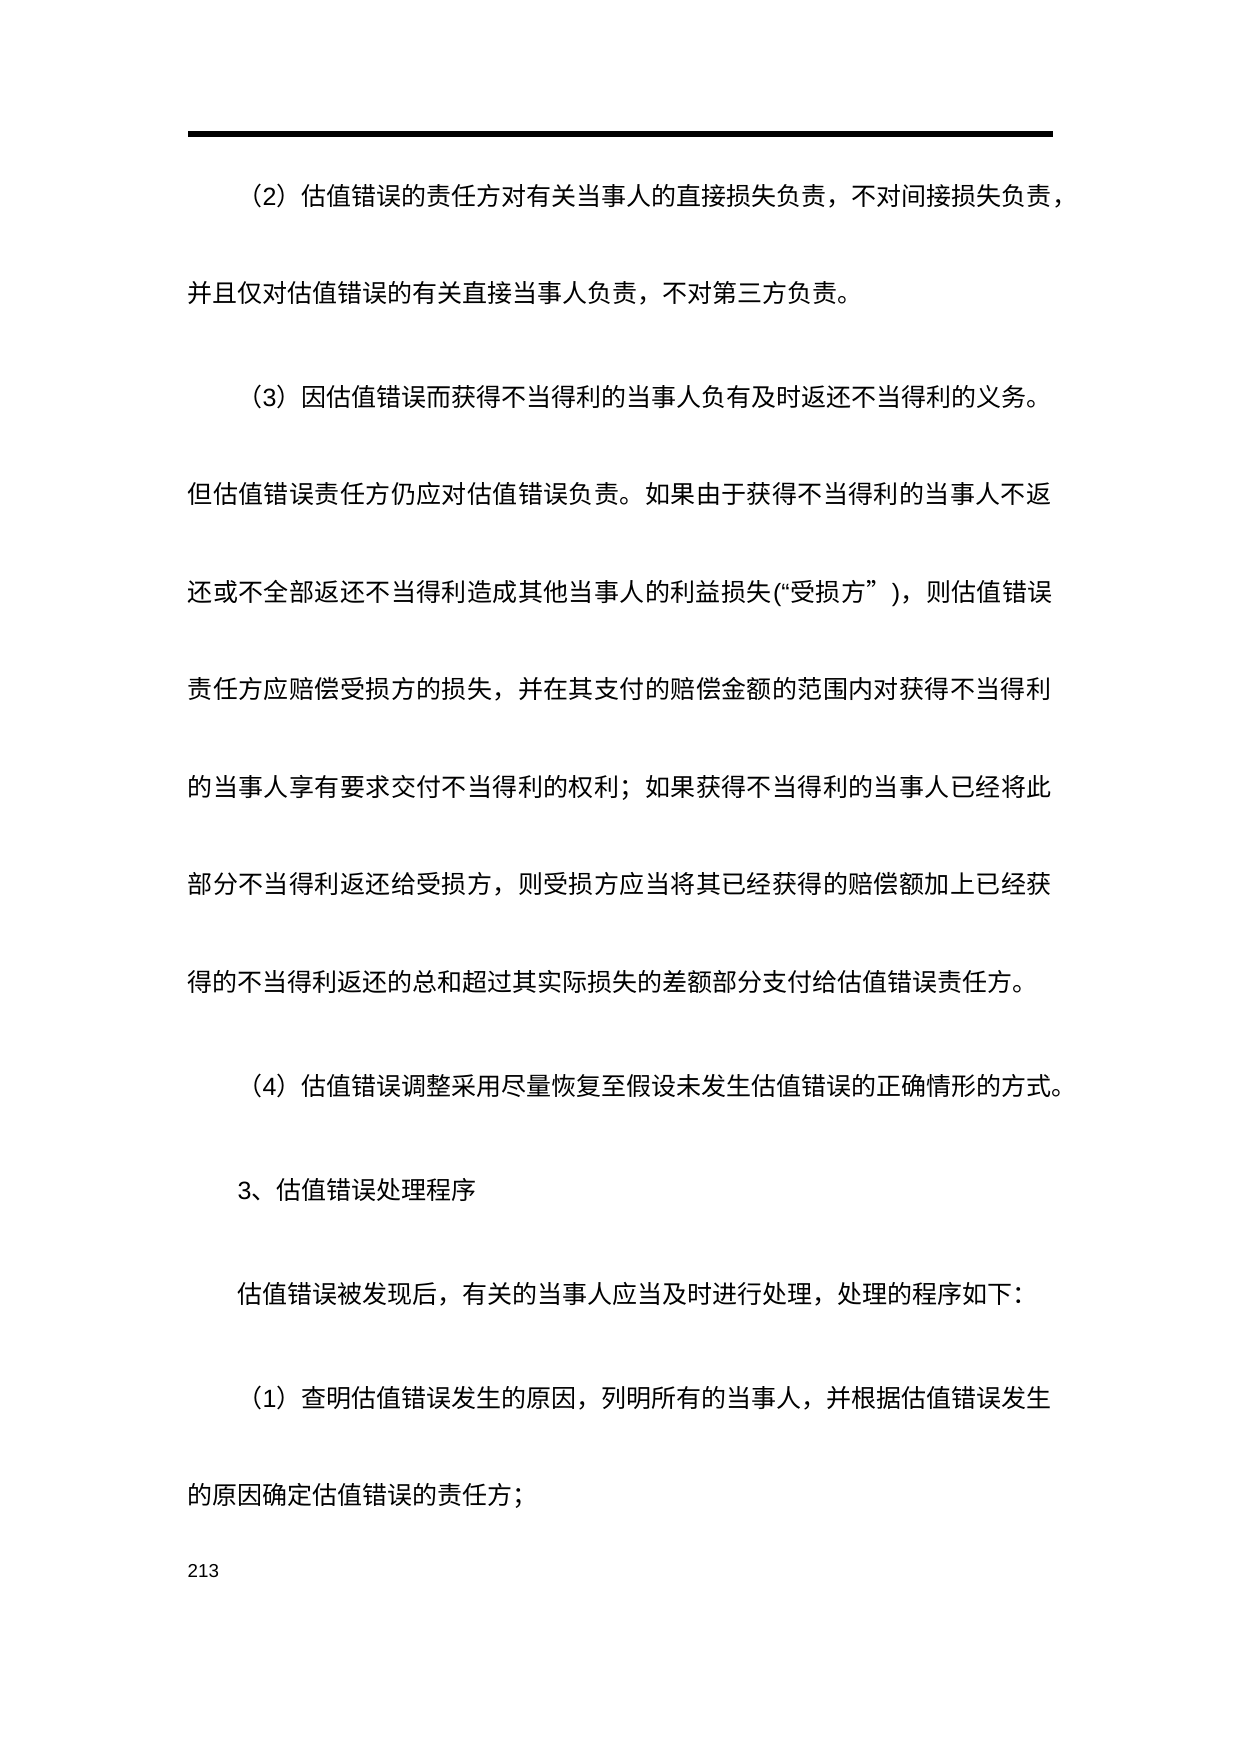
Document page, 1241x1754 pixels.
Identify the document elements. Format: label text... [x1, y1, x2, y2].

text （4）估值错误调整采用尽量恢复至假设未发生估值错误的正确情形的方式。 [187, 1052, 1053, 1117]
text （3）因估值错误而获得不当得利的当事人负有及时返还不当得利的义务。但估值错误责任方仍应对估值错误负责。如果由于获得不当得利的当事人不返还或不全部返还不当得利造成其他当事人的利益损失(“受损方”)，则估值错误责任方应赔偿受损方的损失，并在其支付的赔偿金额的范围内对获得不当得利的当事人享有要求交付不当得利的权利；如果获得不当得利的当事人已经将此部分不当得利返还给受损方，则受损方应当将其已经获得的赔偿额加上已经获得的不当得利返还的总和超过其实际损失的差额部分支付给估值错误责任方。 [187, 363, 1053, 1013]
text （2）估值错误的责任方对有关当事人的直接损失负责，不对间接损失负责，并且仅对估值错误的有关直接当事人负责，不对第三方负责。 [187, 162, 1053, 324]
text 3、估值错误处理程序 [187, 1156, 1053, 1221]
text 估值错误被发现后，有关的当事人应当及时进行处理，处理的程序如下： [187, 1260, 1053, 1325]
text （1）查明估值错误发生的原因，列明所有的当事人，并根据估值错误发生的原因确定估值错误的责任方； [187, 1364, 1053, 1526]
